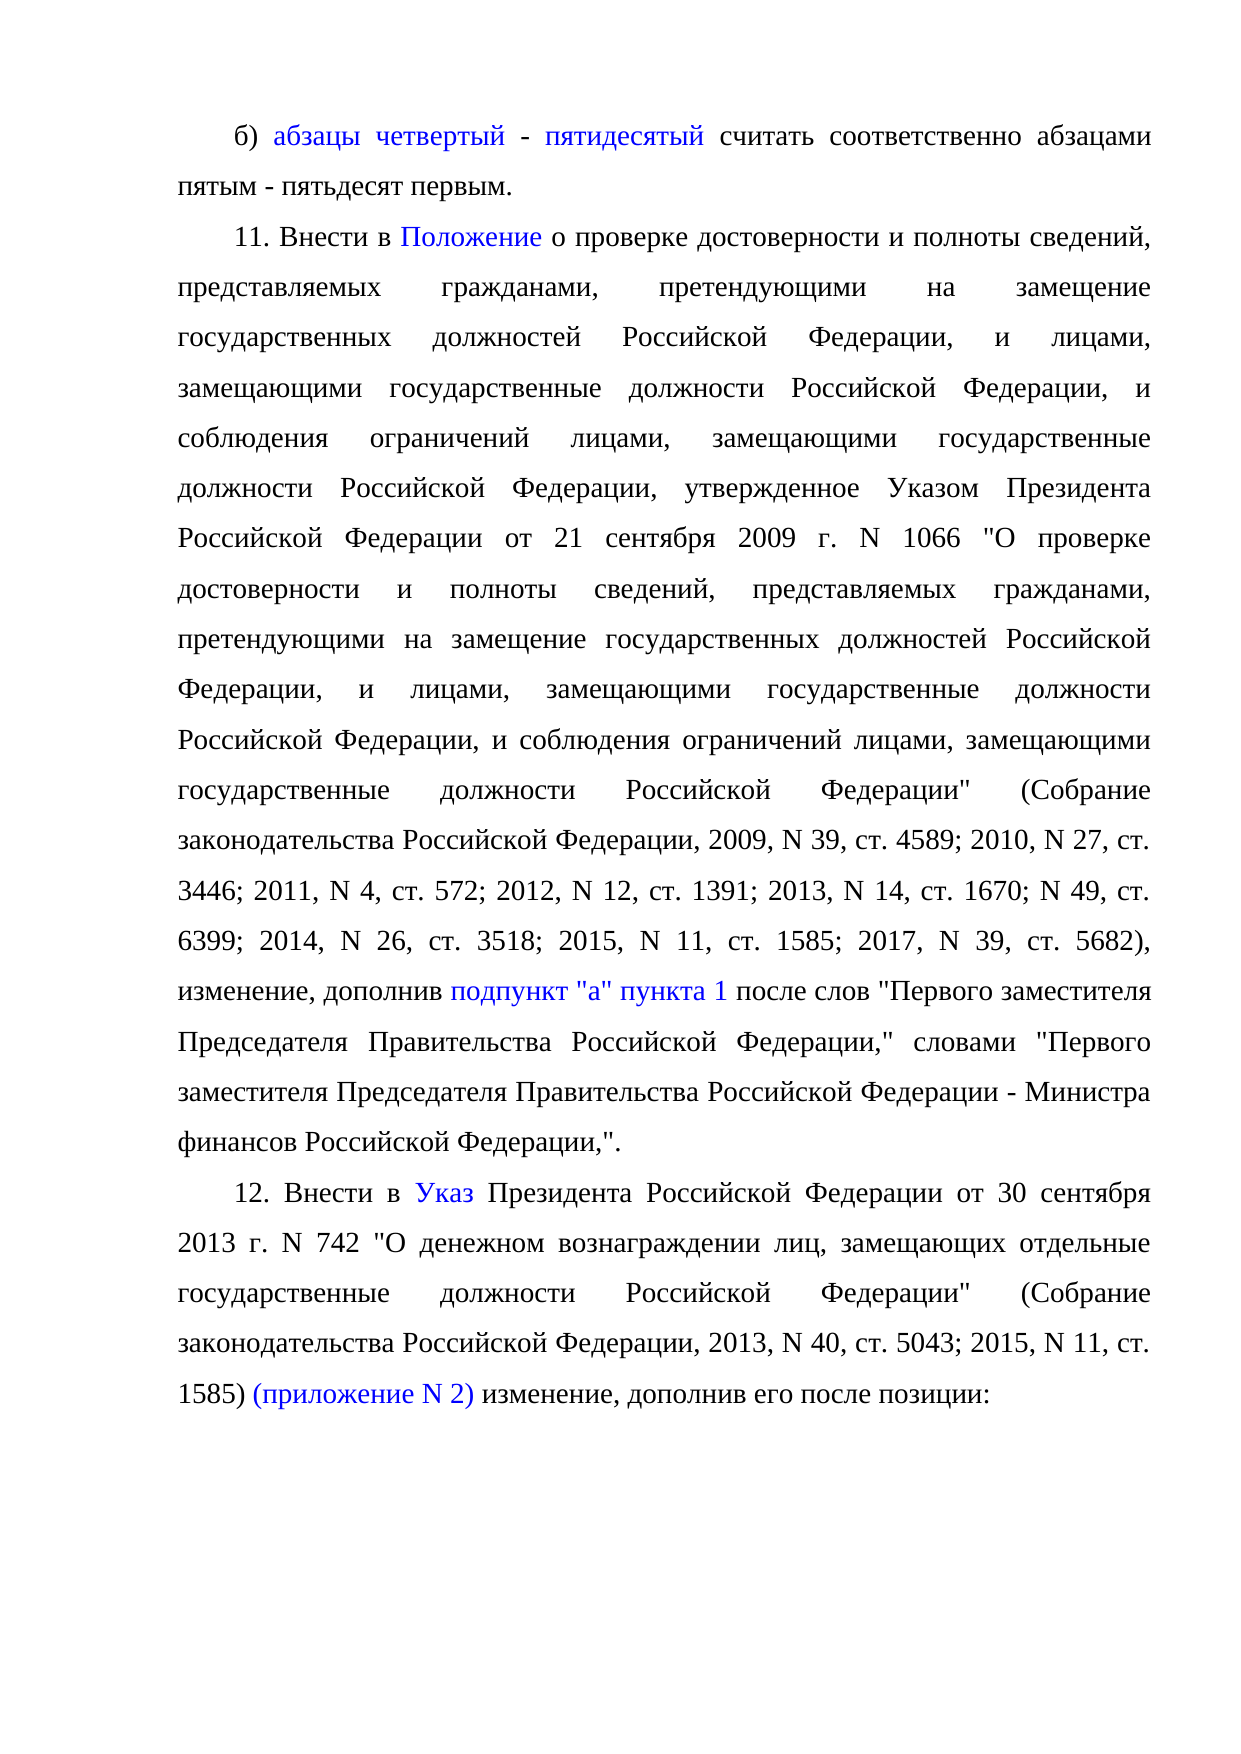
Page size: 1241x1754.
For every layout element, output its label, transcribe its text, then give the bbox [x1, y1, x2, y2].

text 11. Внести в Положение о проверке достоверности и полноты сведений, представляемых гражданами, претендующими на замещение государственных должностей Российской Федерации, и лицами, замещающими государственные должности Российской Федерации, и соблюдения ограничений лицами, замещающими государственные должности Российской Федерации, утвержденное Указом Президента Российской Федерации от 21 сентября 2009 г. N 1066 "О проверке достоверности и полноты сведений, представляемых гражданами, претендующими на замещение государственных должностей Российской Федерации, и лицами, замещающими государственные должности Российской Федерации, и соблюдения ограничений лицами, замещающими государственные должности Российской Федерации" (Собрание законодательства Российской Федерации, 2009, N 39, ст. 4589; 2010, N 27, ст. 3446; 2011, N 4, ст. 572; 2012, N 12, ст. 1391; 2013, N 14, ст. 1670; N 49, ст. 6399; 2014, N 26, ст. 3518; 2015, N 11, ст. 1585; 2017, N 39, ст. 5682), изменение, дополнив подпункт "а" пункта 1 после слов "Первого заместителя Председателя Правительства Российской Федерации," словами "Первого заместителя Председателя Правительства Российской Федерации - Министра финансов Российской Федерации,". [177, 219, 1152, 1158]
text б) абзацы четвертый - пятидесятый считать соответственно абзацами пятым - пятьдесят первым. [177, 118, 1152, 202]
text 12. Внести в Указ Президента Российской Федерации от 30 сентября 2013 г. N 742 "О денежном вознаграждении лиц, замещающих отдельные государственные должности Российской Федерации" (Собрание законодательства Российской Федерации, 2013, N 40, ст. 5043; 2015, N 11, ст. 1585) (приложение N 2) изменение, дополнив его после позиции: [177, 1175, 1152, 1409]
